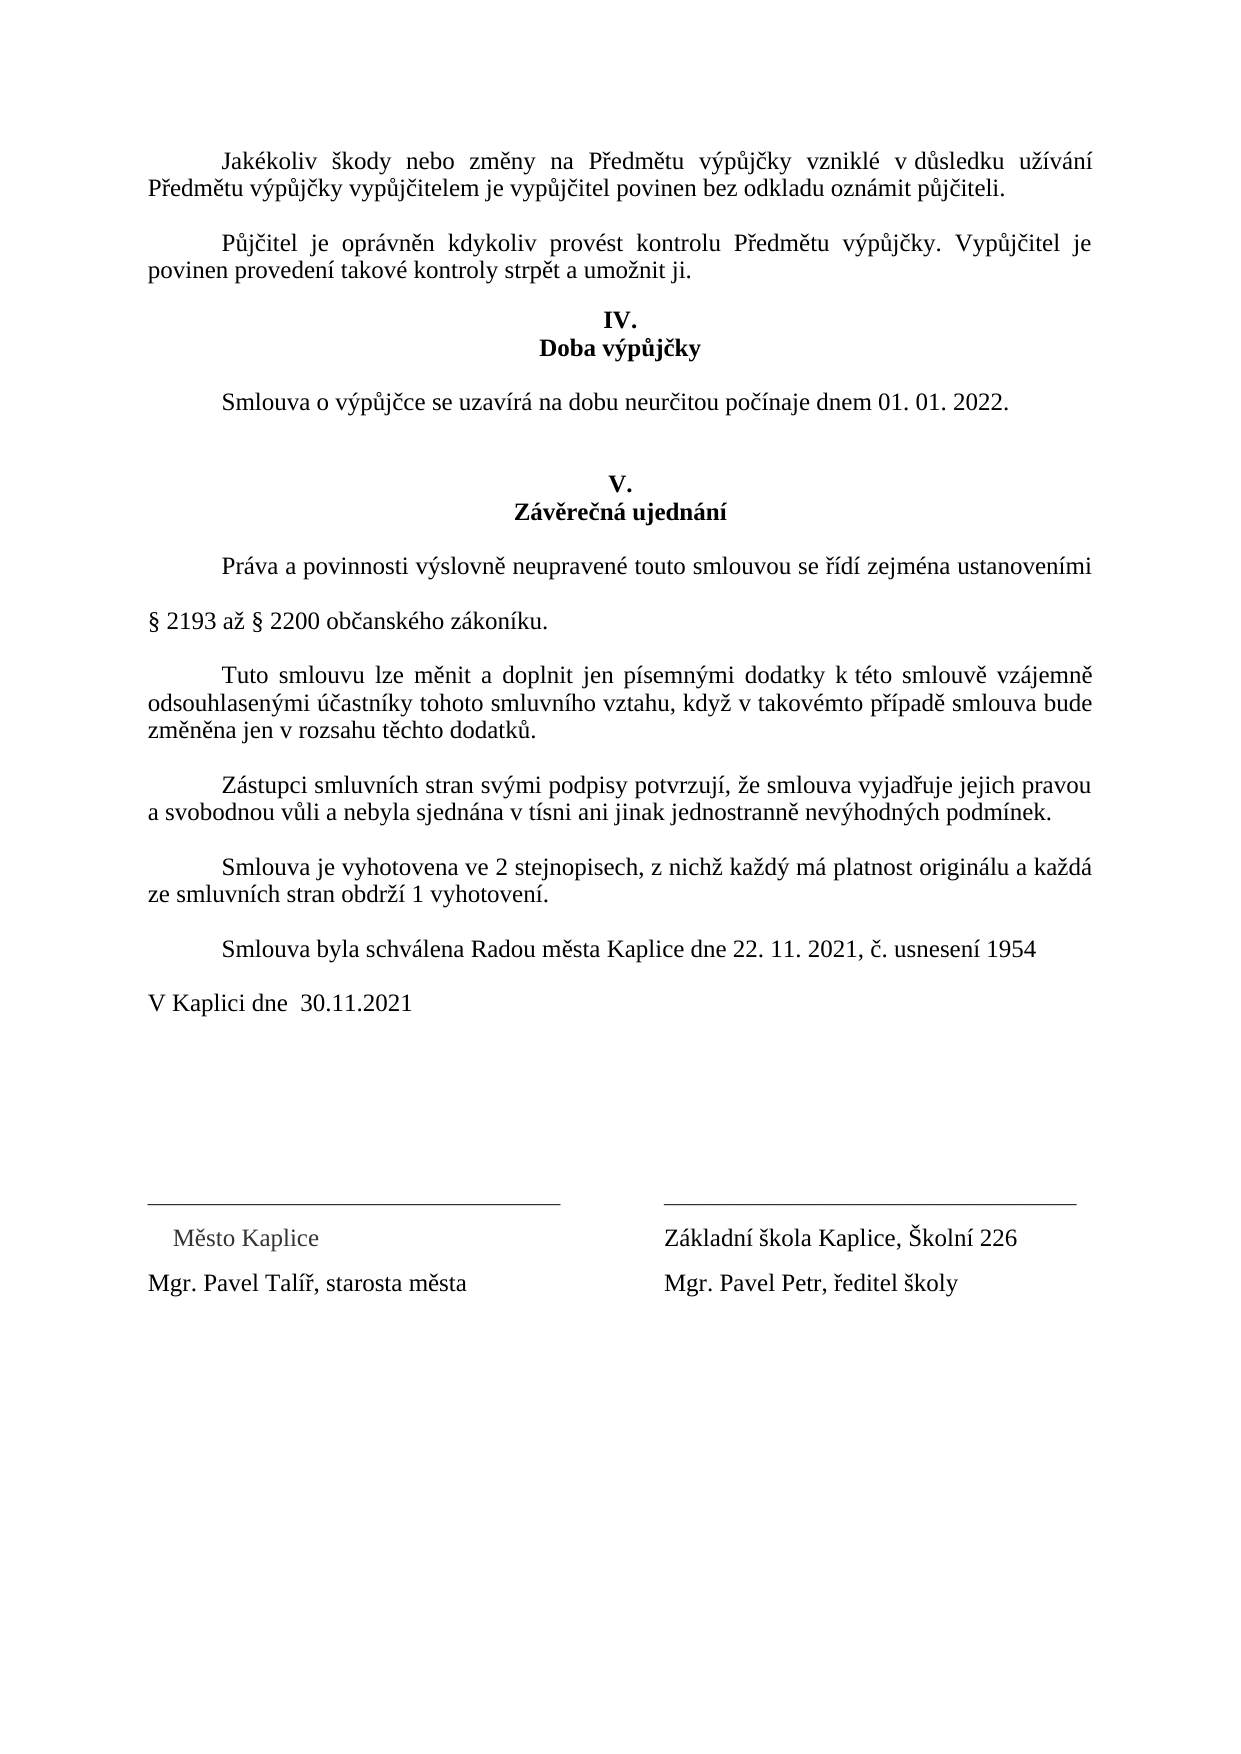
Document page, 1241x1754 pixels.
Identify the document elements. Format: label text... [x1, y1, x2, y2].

text Tuto smlouvu lze měnit a doplnit jen písemnými dodatky k této smlouvě vzájemně odsouhlasenými účastníky tohoto smluvního vztahu, když v takovémto případě smlouva bude změněna jen v rozsahu těchto dodatků. [148, 662, 1093, 744]
text Smlouva byla schválena Radou města Kaplice dne 22. 11. 2021, č. usnesení 1954 [148, 935, 1093, 963]
text Smlouva o výpůjčce se uzavírá na dobu neurčitou počínaje dnem 01. 01. 2022. [148, 389, 1093, 416]
text Půjčitel je oprávněn kdykoliv provést kontrolu Předmětu výpůjčky. Vypůjčitel je povinen provedení takové kontroly strpět a umožnit ji. [148, 229, 1093, 284]
text IV. [148, 307, 1093, 334]
text V Kaplici dne 30.11.2021 [148, 990, 1093, 1017]
text Město Kaplice Základní škola Kaplice, Školní 226 [148, 1223, 1093, 1252]
text Smlouva je vyhotovena ve 2 stejnopisech, z nichž každý má platnost originálu a každá ze smluvních stran obdrží 1 vyhotovení. [148, 853, 1093, 908]
text Doba výpůjčky [148, 334, 1093, 362]
text Zástupci smluvních stran svými podpisy potvrzují, že smlouva vyjadřuje jejich pravou a svobodnou vůli a nebyla sjednána v tísni ani jinak jednostranně nevýhodných podmínek. [148, 771, 1093, 826]
text Závěrečná ujednání [148, 498, 1093, 525]
text Mgr. Pavel Talíř, starosta města Mgr. Pavel Petr, ředitel školy [148, 1268, 1093, 1296]
text Jakékoliv škody nebo změny na Předmětu výpůjčky vzniklé v důsledku užívání Předmětu výpůjčky vypůjčitelem je vypůjčitel povinen bez odkladu oznámit půjčiteli. [148, 148, 1093, 202]
text V. [148, 471, 1093, 498]
text _________________________________ _________________________________ [148, 1179, 1093, 1208]
text Práva a povinnosti výslovně neupravené touto smlouvou se řídí zejména ustanoveními § 2193 až § 2200 občanského zákoníku. [148, 553, 1093, 635]
